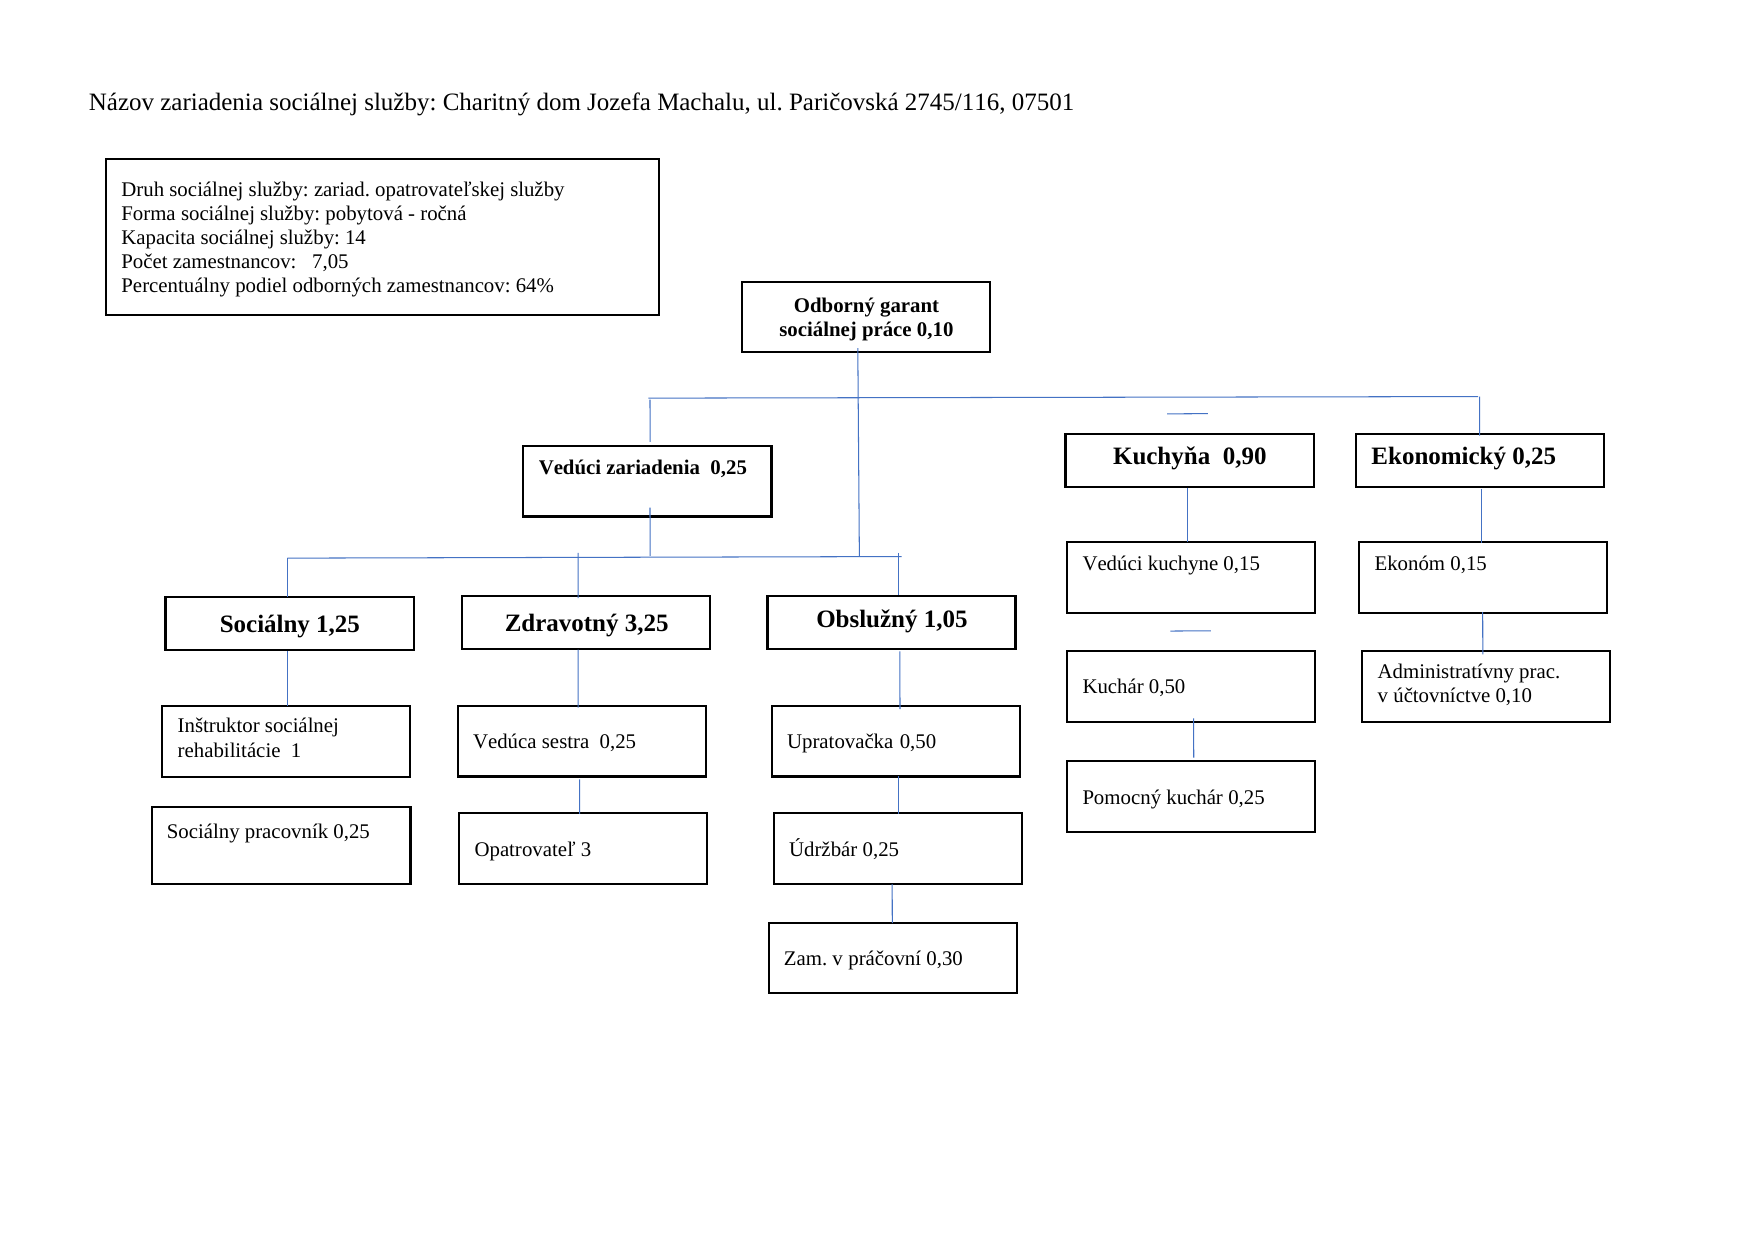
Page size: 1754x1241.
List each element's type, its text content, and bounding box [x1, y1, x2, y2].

subtitle Názov zariadenia sociálnej služby: Charitný dom Jozefa Machalu, ul. Paričovská 2745/116, 07501 [89, 87, 1665, 116]
